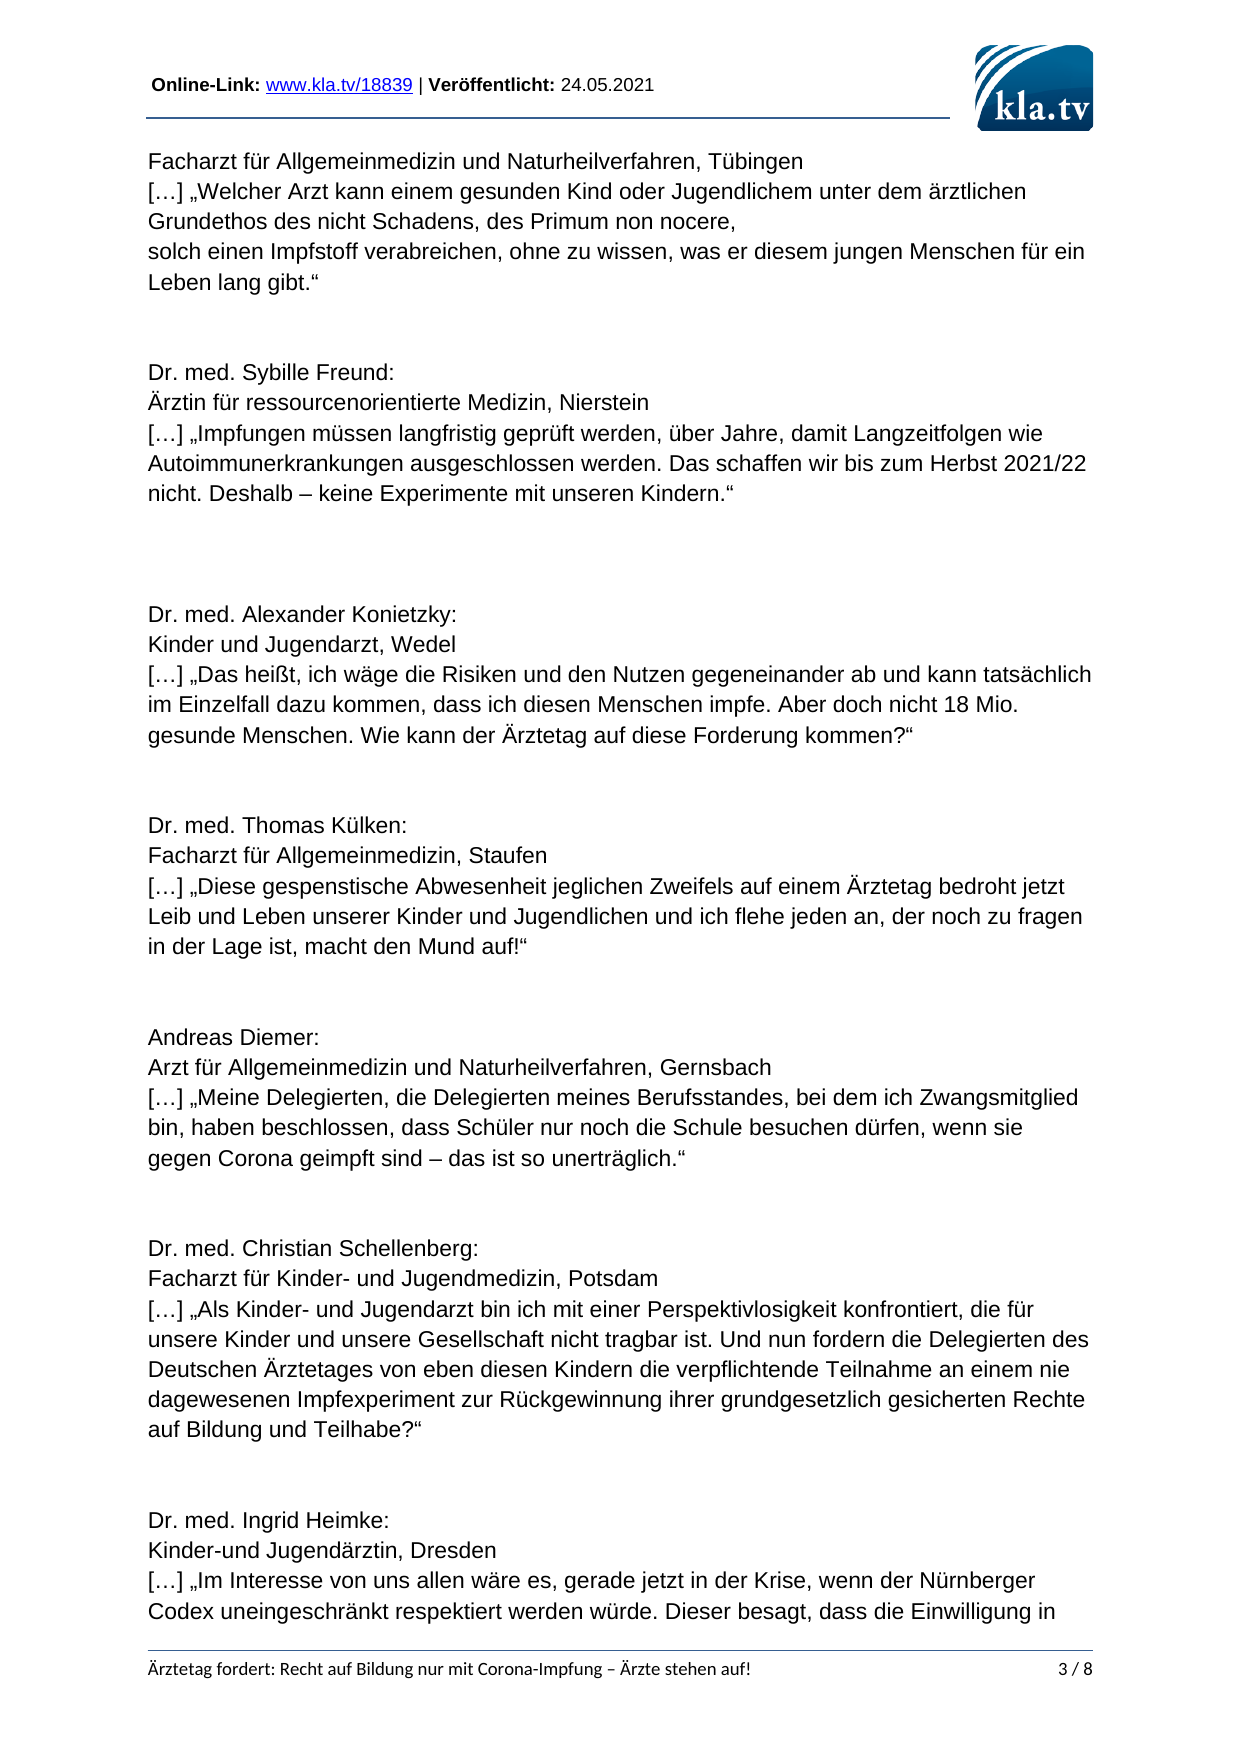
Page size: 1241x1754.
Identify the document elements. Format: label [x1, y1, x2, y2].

text [148, 148, 1093, 1624]
